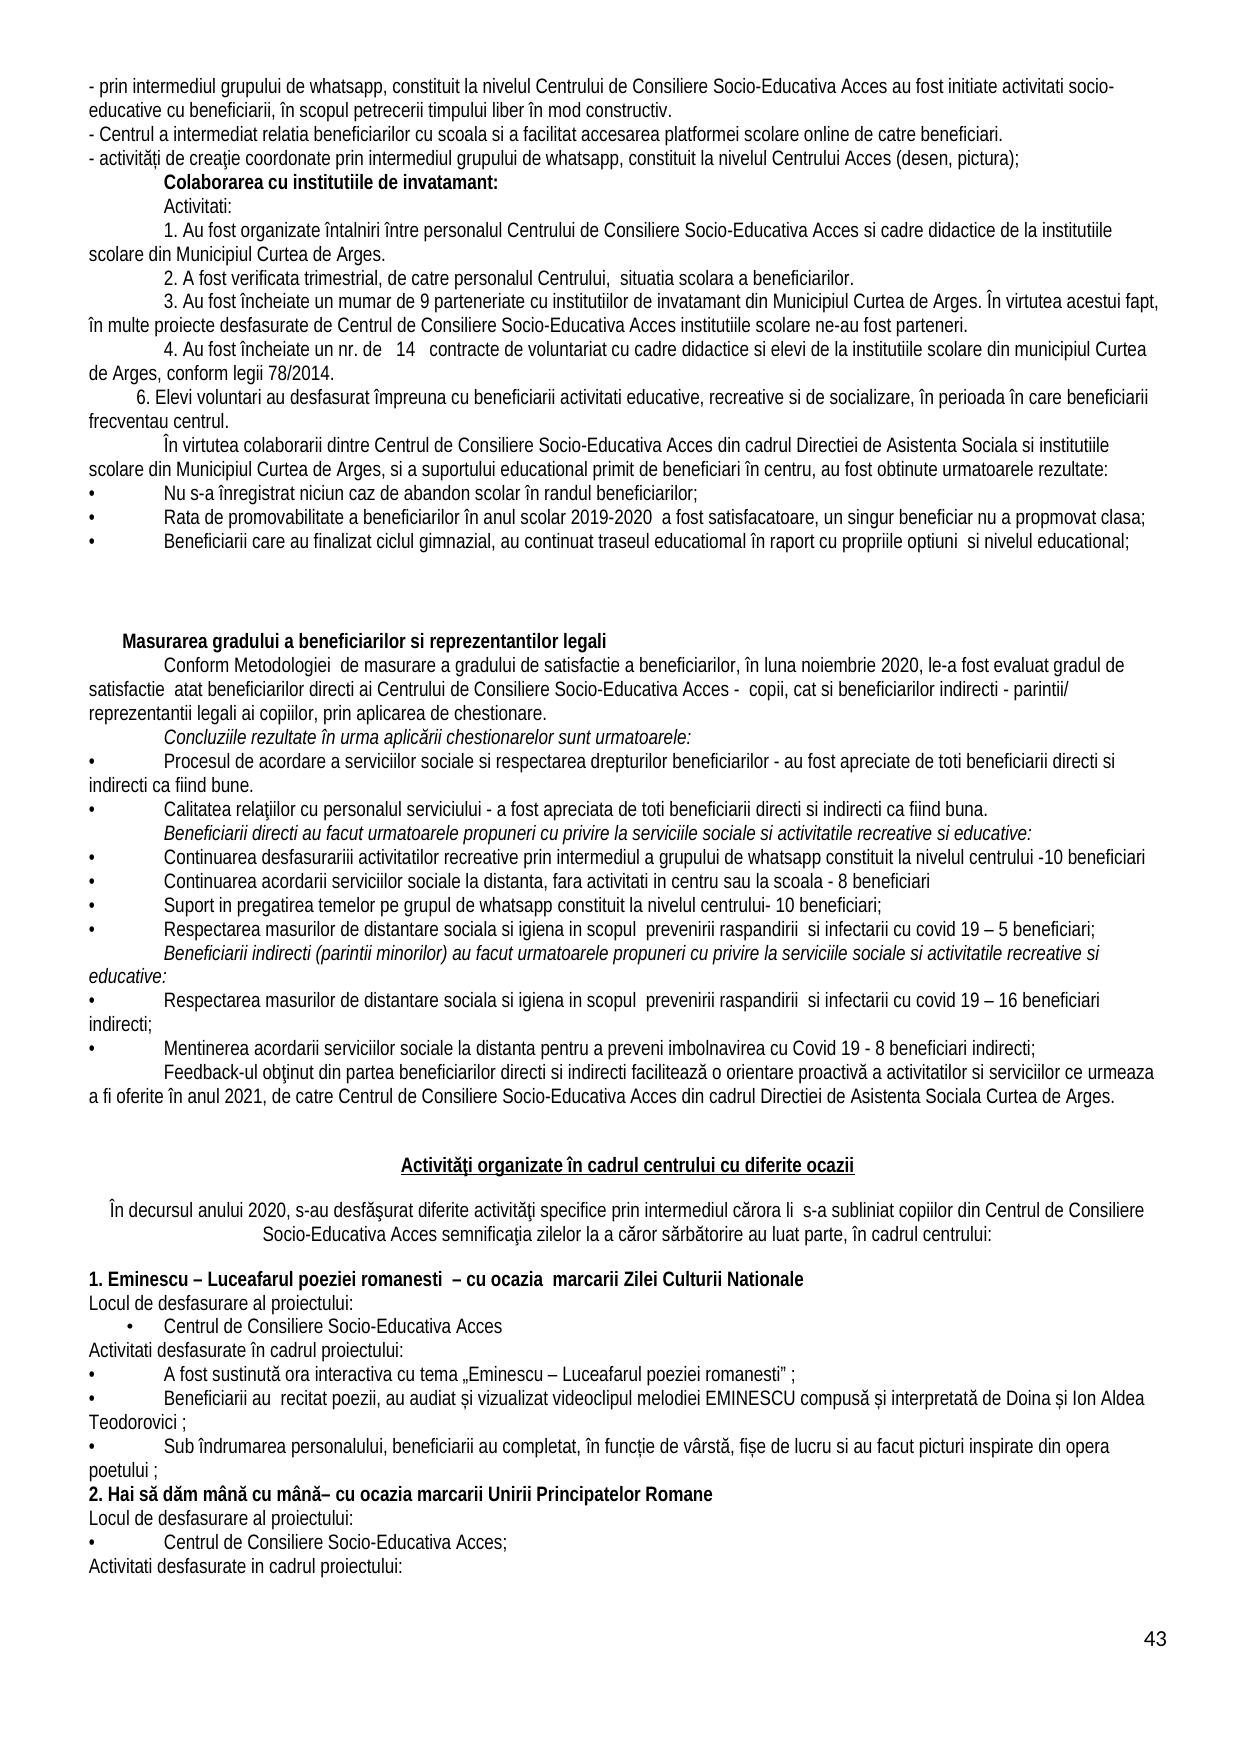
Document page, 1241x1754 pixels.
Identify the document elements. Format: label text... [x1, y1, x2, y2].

text • A fost sustinută ora interactiva cu tema „Eminescu – Luceafarul poeziei romanesti” ; [89, 1362, 1167, 1386]
text În decursul anului 2020, s-au desfăşurat diferite activităţi specifice prin intermediul cărora li s-a subliniat copiilor din Centrul de Consiliere Socio-Educativa Acces semnificaţia zilelor la a căror sărbătorire au luat parte, în cadrul centrului: [89, 1198, 1167, 1246]
text Activitati desfasurate in cadrul proiectului: [89, 1554, 1167, 1578]
text Activitati: [89, 194, 1167, 218]
text Locul de desfasurare al proiectului: [89, 1506, 1167, 1530]
text Activităţi organizate în cadrul centrului cu diferite ocazii [89, 1153, 1167, 1177]
text - Centrul a intermediat relatia beneficiarilor cu scoala si a facilitat accesarea platformei scolare online de catre beneficiari. [89, 122, 1167, 146]
text • Mentinerea acordarii serviciilor sociale la distanta pentru a preveni imbolnavirea cu Covid 19 - 8 beneficiari indirecti; [89, 1036, 1167, 1060]
text 2. Hai să dăm mână cu mână– cu ocazia marcarii Unirii Principatelor Romane [89, 1482, 1167, 1506]
text • Procesul de acordare a serviciilor sociale si respectarea drepturilor beneficiarilor - au fost apreciate de toti beneficiarii directi si indirecti ca fiind bune. [89, 749, 1167, 797]
text Beneficiarii indirecti (parintii minorilor) au facut urmatoarele propuneri cu privire la serviciile sociale si activitatile recreative si educative: [89, 940, 1167, 988]
text • Continuarea desfasurariii activitatilor recreative prin intermediul a grupului de whatsapp constituit la nivelul centrului -10 beneficiari [89, 844, 1167, 868]
text 4. Au fost încheiate un nr. de 14 contracte de voluntariat cu cadre didactice si elevi de la institutiile scolare din municipiul Curtea de Arges, conform legii 78/2014. [89, 337, 1167, 385]
text • Calitatea relaţiilor cu personalul serviciului - a fost apreciata de toti beneficiarii directi si indirecti ca fiind buna. [89, 797, 1167, 821]
text Activitati desfasurate în cadrul proiectului: [89, 1338, 1167, 1362]
text Conform Metodologiei de masurare a gradului de satisfactie a beneficiarilor, în luna noiembrie 2020, le-a fost evaluat gradul de satisfactie atat beneficiarilor directi ai Centrului de Consiliere Socio-Educativa Acces - copii, cat si beneficiarilor indirecti - parintii/ reprezentantii legali ai copiilor, prin aplicarea de chestionare. [89, 653, 1167, 725]
text - prin intermediul grupului de whatsapp, constituit la nivelul Centrului de Consiliere Socio-Educativa Acces au fost initiate activitati socio- educative cu beneficiarii, în scopul petrecerii timpului liber în mod constructiv. [89, 74, 1167, 122]
text 6. Elevi voluntari au desfasurat împreuna cu beneficiarii activitati educative, recreative si de socializare, în perioada în care beneficiarii frecventau centrul. [89, 385, 1167, 433]
text 1. Au fost organizate întalniri între personalul Centrului de Consiliere Socio-Educativa Acces si cadre didactice de la institutiile scolare din Municipiul Curtea de Arges. [89, 218, 1167, 266]
text 2. A fost verificata trimestrial, de catre personalul Centrului, situatia scolara a beneficiarilor. [89, 266, 1167, 289]
text Concluziile rezultate în urma aplicării chestionarelor sunt urmatoarele: [89, 725, 1167, 749]
text - activități de creaţie coordonate prin intermediul grupului de whatsapp, constituit la nivelul Centrului Acces (desen, pictura); [89, 146, 1167, 170]
text Beneficiarii directi au facut urmatoarele propuneri cu privire la serviciile sociale si activitatile recreative si educative: [89, 821, 1167, 844]
text Colaborarea cu institutiile de invatamant: [89, 170, 1167, 194]
list Centrul de Consiliere Socio-Educativa Acces [126, 1314, 1167, 1338]
text Locul de desfasurare al proiectului: [89, 1290, 1167, 1314]
text • Rata de promovabilitate a beneficiarilor în anul scolar 2019-2020 a fost satisfacatoare, un singur beneficiar nu a propmovat clasa; [89, 505, 1167, 529]
text Feedback-ul obţinut din partea beneficiarilor directi si indirecti facilitează o orientare proactivă a activitatilor si serviciilor ce urmeaza a fi oferite în anul 2021, de catre Centrul de Consiliere Socio-Educativa Acces din cadrul Directiei de Asistenta Sociala Curtea de Arges. [89, 1060, 1167, 1108]
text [89, 1530, 1167, 1554]
text • Beneficiarii au recitat poezii, au audiat și vizualizat videoclipul melodiei EMINESCU compusă și interpretată de Doina și Ion Aldea Teodorovici ; [89, 1386, 1167, 1434]
text • Beneficiarii care au finalizat ciclul gimnazial, au continuat traseul educatiomal în raport cu propriile optiuni si nivelul educational; [89, 529, 1167, 553]
text În virtutea colaborarii dintre Centrul de Consiliere Socio-Educativa Acces din cadrul Directiei de Asistenta Sociala si institutiile scolare din Municipiul Curtea de Arges, si a suportului educational primit de beneficiari în centru, au fost obtinute urmatoarele rezultate: [89, 433, 1167, 481]
text • Suport in pregatirea temelor pe grupul de whatsapp constituit la nivelul centrului- 10 beneficiari; [89, 892, 1167, 916]
text • Continuarea acordarii serviciilor sociale la distanta, fara activitati in centru sau la scoala - 8 beneficiari [89, 868, 1167, 892]
text 1. Eminescu – Luceafarul poeziei romanesti – cu ocazia marcarii Zilei Culturii Nationale [89, 1266, 1167, 1290]
text • Nu s-a înregistrat niciun caz de abandon scolar în randul beneficiarilor; [89, 481, 1167, 505]
text • Respectarea masurilor de distantare sociala si igiena in scopul prevenirii raspandirii si infectarii cu covid 19 – 16 beneficiari indirecti; [89, 988, 1167, 1036]
text • Respectarea masurilor de distantare sociala si igiena in scopul prevenirii raspandirii si infectarii cu covid 19 – 5 beneficiari; [89, 916, 1167, 940]
text • Sub îndrumarea personalului, beneficiarii au completat, în funcție de vârstă, fișe de lucru si au facut picturi inspirate din opera poetului ; [89, 1434, 1167, 1482]
text Masurarea gradului a beneficiarilor si reprezentantilor legali [89, 629, 1167, 653]
text 3. Au fost încheiate un mumar de 9 parteneriate cu institutiilor de invatamant din Municipiul Curtea de Arges. În virtutea acestui fapt, în multe proiecte desfasurate de Centrul de Consiliere Socio-Educativa Acces institutiile scolare ne-au fost parteneri. [89, 289, 1167, 337]
